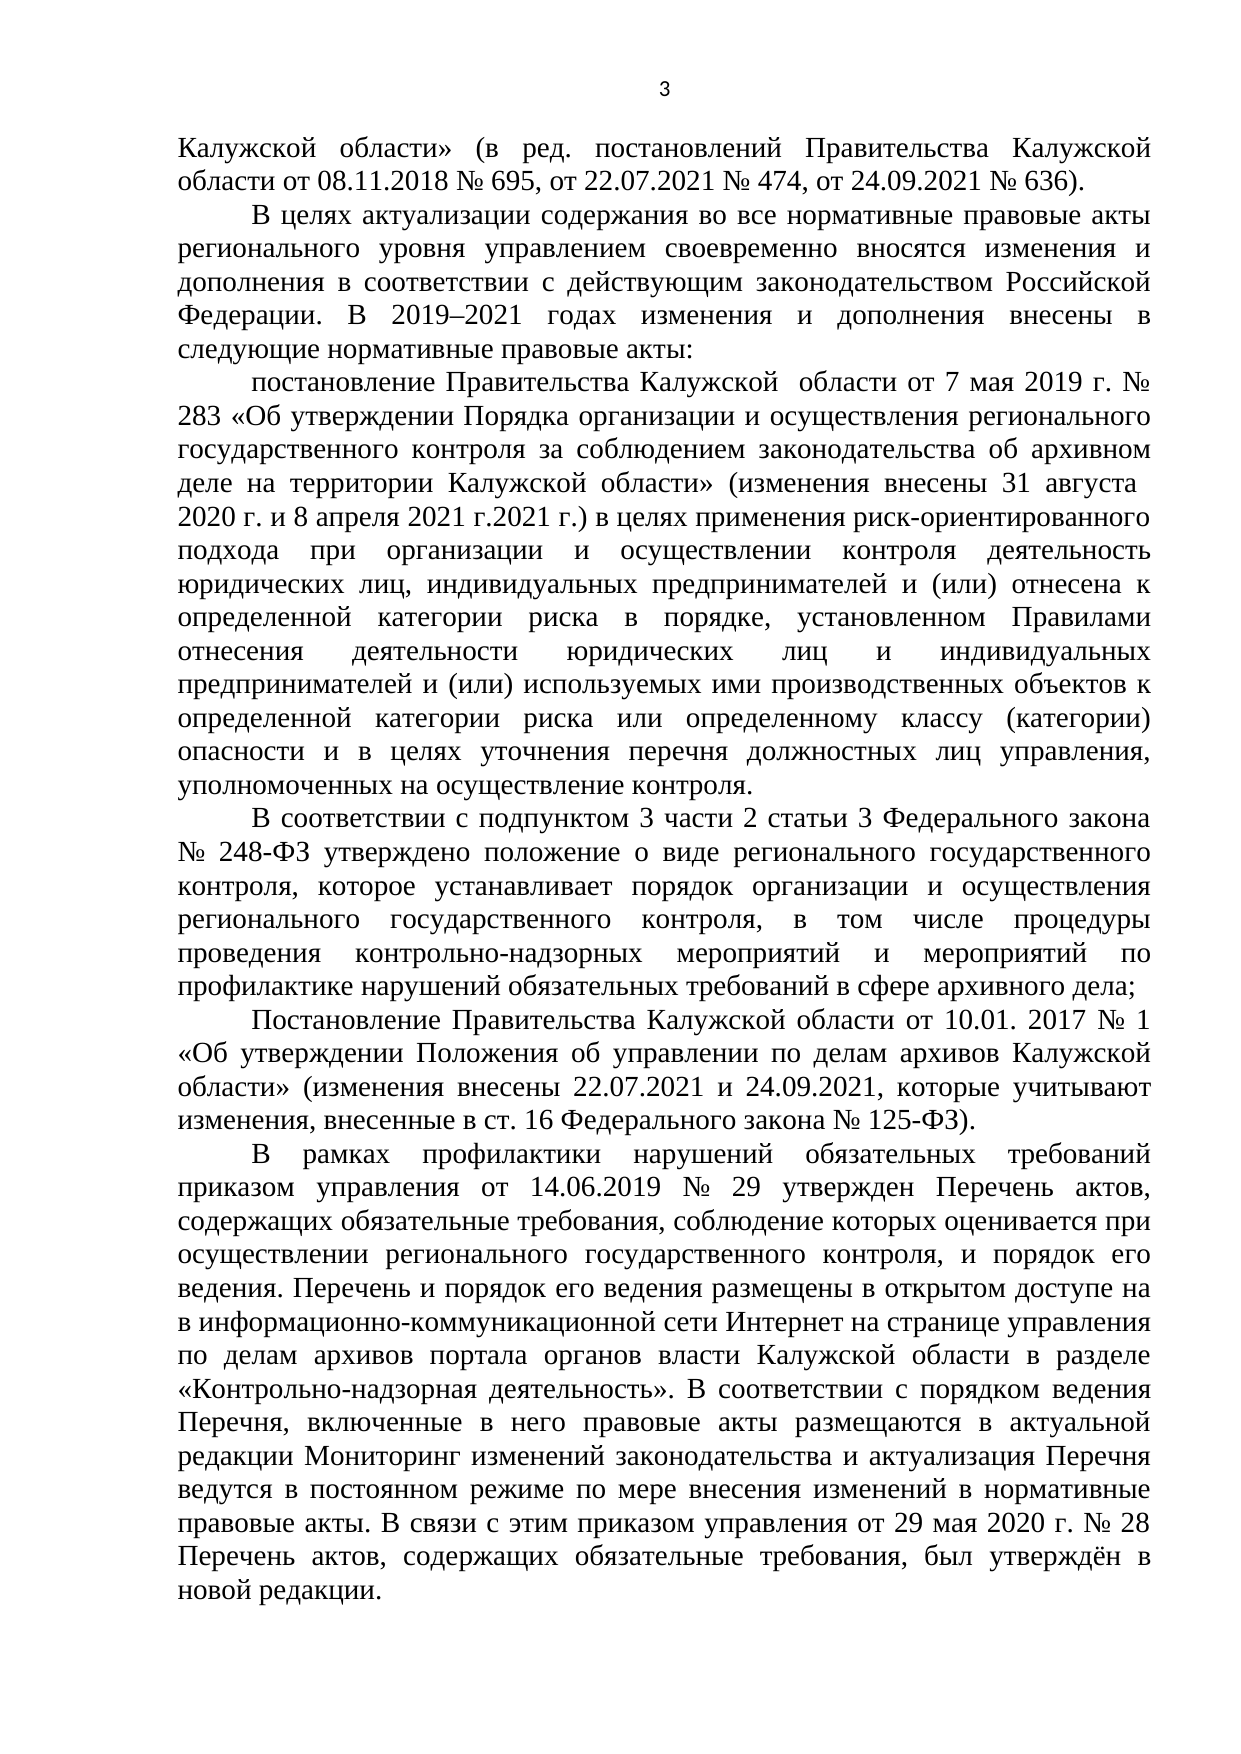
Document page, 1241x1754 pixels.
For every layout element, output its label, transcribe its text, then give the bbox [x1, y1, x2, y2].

text В соответствии с подпунктом 3 части 2 статьи 3 Федерального закона № 248-ФЗ утверждено положение о виде регионального государственного контроля, которое устанавливает порядок организации и осуществления регионального государственного контроля, в том числе процедуры проведения контрольно-надзорных мероприятий и мероприятий по профилактике нарушений обязательных требований в сфере архивного дела; [177, 801, 1152, 1002]
text В целях актуализации содержания во все нормативные правовые акты регионального уровня управлением своевременно вносятся изменения и дополнения в соответствии с действующим законодательством Российской Федерации. В 2019–2021 годах изменения и дополнения внесены в следующие нормативные правовые акты: [177, 197, 1152, 364]
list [177, 130, 1152, 197]
text В рамках профилактики нарушений обязательных требований приказом управления от 14.06.2019 № 29 утвержден Перечень актов, содержащих обязательные требования, соблюдение которых оценивается при осуществлении регионального государственного контроля, и порядок его ведения. Перечень и порядок его ведения размещены в открытом доступе на в информационно-коммуникационной сети Интернет на странице управления по делам архивов портала органов власти Калужской области в разделе «Контрольно-надзорная деятельность». В соответствии с порядком ведения Перечня, включенные в него правовые акты размещаются в актуальной редакции Мониторинг изменений законодательства и актуализация Перечня ведутся в постоянном режиме по мере внесения изменений в нормативные правовые акты. В связи с этим приказом управления от 29 мая 2020 г. № 28 Перечень актов, содержащих обязательные требования, был утверждён в новой редакции. [177, 1136, 1152, 1606]
text постановление Правительства Калужской области от 7 мая 2019 г. № 283 «Об утверждении Порядка организации и осуществления регионального государственного контроля за соблюдением законодательства об архивном деле на территории Калужской области» (изменения внесены 31 августа 2020 г. и 8 апреля 2021 г.2021 г.) в целях применения риск-ориентированного подхода при организации и осуществлении контроля деятельность юридических лиц, индивидуальных предпринимателей и (или) отнесена к определенной категории риска в порядке, установленном Правилами отнесения деятельности юридических лиц и индивидуальных предпринимателей и (или) используемых ими производственных объектов к определенной категории риска или определенному классу (категории) опасности и в целях уточнения перечня должностных лиц управления, уполномоченных на осуществление контроля. [177, 364, 1152, 801]
text Постановление Правительства Калужской области от 10.01. 2017 № 1 «Об утверждении Положения об управлении по делам архивов Калужской области» (изменения внесены 22.07.2021 и 24.09.2021, которые учитывают изменения, внесенные в ст. 16 Федерального закона № 125-ФЗ). [177, 1002, 1152, 1136]
